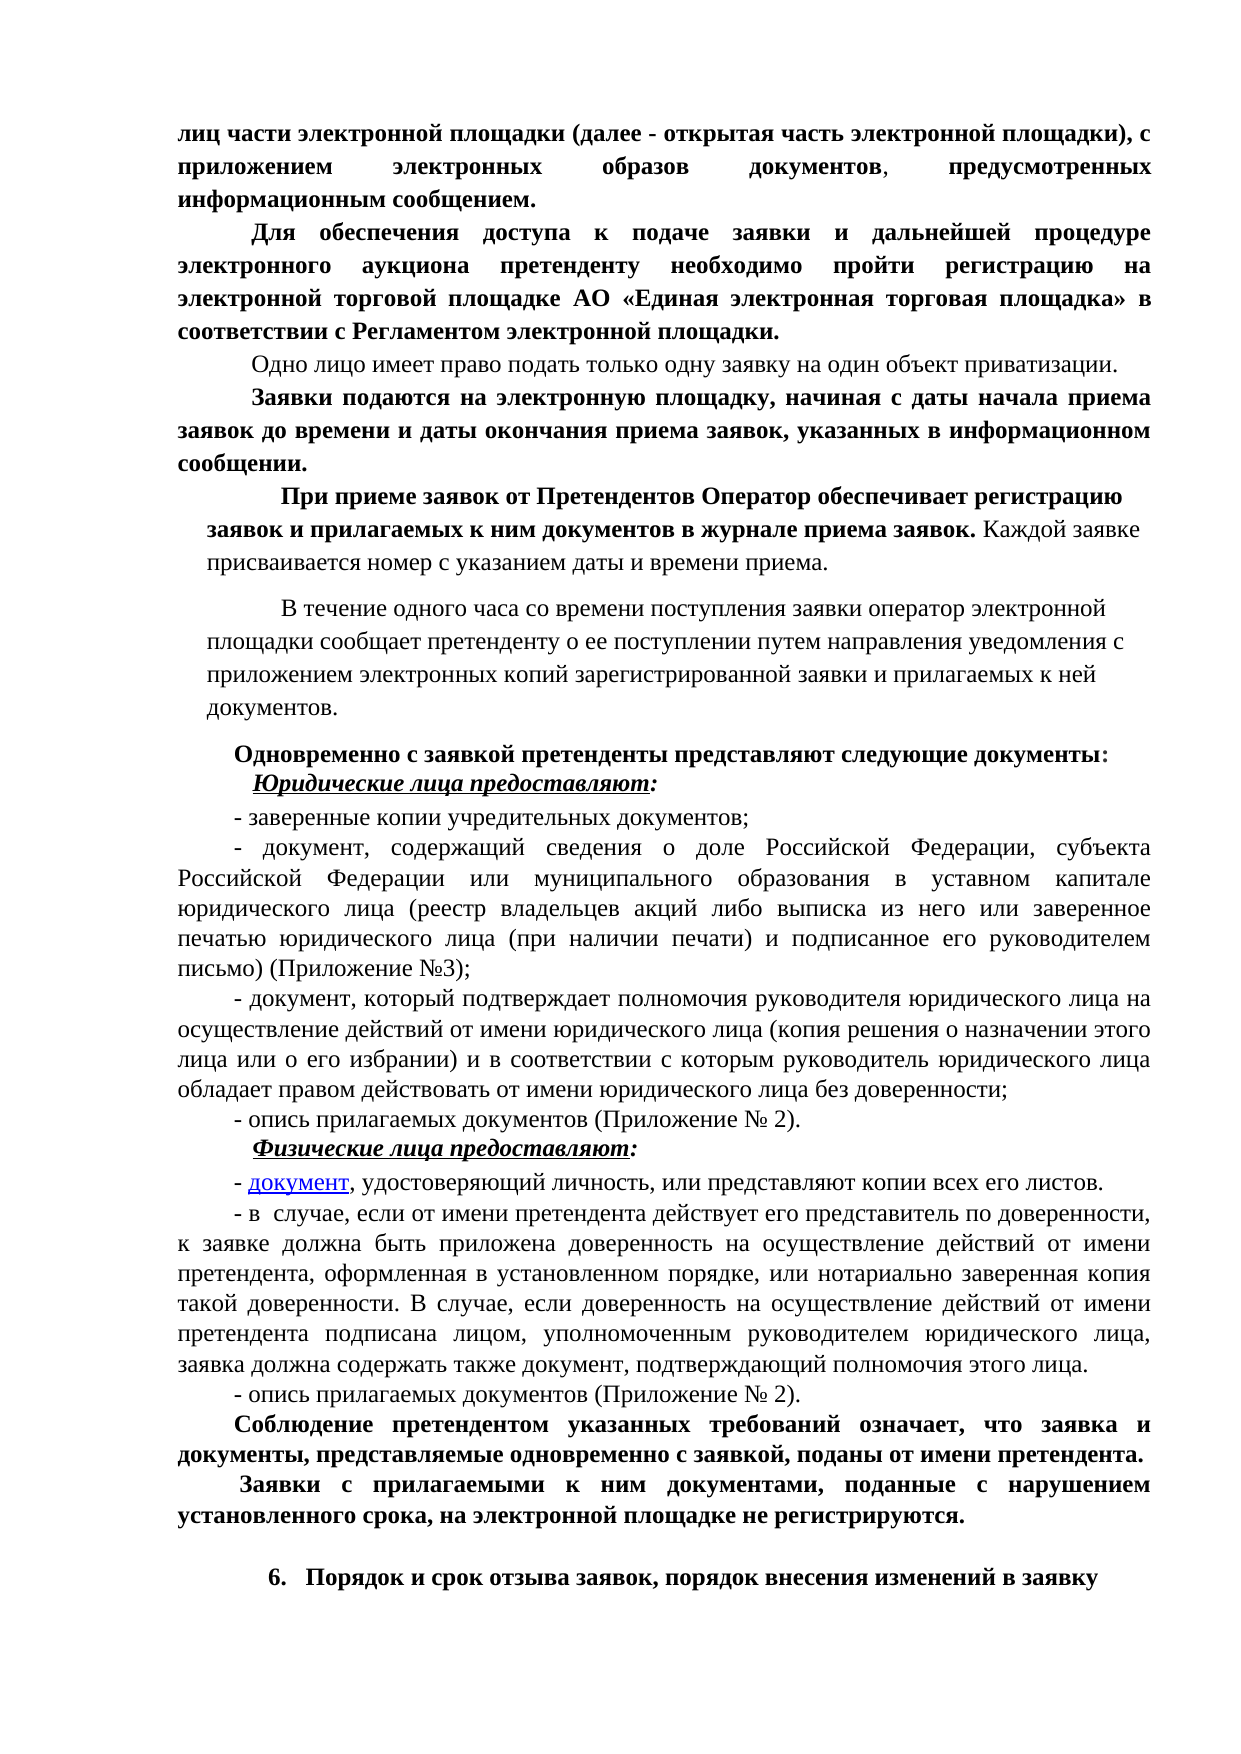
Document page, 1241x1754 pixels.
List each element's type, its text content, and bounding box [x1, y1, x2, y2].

text - документ, удостоверяющий личность, или представляют копии всех его листов. [177, 1166, 1152, 1196]
text При приеме заявок от Претендентов Оператор обеспечивает регистрацию заявок и прилагаемых к ним документов в журнале приема заявок. Каждой заявке присваивается номер с указанием даты и времени приема. [207, 481, 1152, 576]
text - заверенные копии учредительных документов; [177, 801, 1152, 831]
text Юридические лица предоставляют: [177, 768, 1152, 796]
text - документ, содержащий сведения о доле Российской Федерации, субъекта Российской Федерации или муниципального образования в уставном капитале юридического лица (реестр владельцев акций либо выписка из него или заверенное печатью юридического лица (при наличии печати) и подписанное его руководителем письмо) (Приложение №3); [177, 831, 1152, 982]
text Заявки с прилагаемыми к ним документами, поданные с нарушением установленного срока, на электронной площадке не регистрируются. [177, 1468, 1152, 1528]
text Заявки подаются на электронную площадку, начиная с даты начала приема заявок до времени и даты окончания приема заявок, указанных в информационном сообщении. [177, 382, 1152, 477]
text - в случае, если от имени претендента действует его представитель по доверенности, к заявке должна быть приложена доверенность на осуществление действий от имени претендента, оформленная в установленном порядке, или нотариально заверенная копия такой доверенности. В случае, если доверенность на осуществление действий от имени претендента подписана лицом, уполномоченным руководителем юридического лица, заявка должна содержать также документ, подтверждающий полномочия этого лица. [177, 1196, 1152, 1377]
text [177, 118, 1152, 213]
text Физические лица предоставляют: [177, 1133, 1152, 1162]
list Порядок и срок отзыва заявок, порядок внесения изменений в заявку [215, 1562, 1152, 1590]
text Соблюдение претендентом указанных требований означает, что заявка и документы, представляемые одновременно с заявкой, поданы от имени претендента. [177, 1408, 1152, 1468]
text - документ, который подтверждает полномочия руководителя юридического лица на осуществление действий от имени юридического лица (копия решения о назначении этого лица или о его избрании) и в соответствии с которым руководитель юридического лица обладает правом действовать от имени юридического лица без доверенности; [177, 982, 1152, 1103]
text Для обеспечения доступа к подаче заявки и дальнейшей процедуре электронного аукциона претенденту необходимо пройти регистрацию на электронной торговой площадке АО «Единая электронная торговая площадка» в соответствии с Регламентом электронной площадки. [177, 217, 1152, 345]
text - опись прилагаемых документов (Приложение № 2). [177, 1377, 1152, 1408]
text Одновременно с заявкой претенденты представляют следующие документы: [177, 737, 1152, 768]
text Одно лицо имеет право подать только одну заявку на один объект приватизации. [177, 349, 1152, 378]
text - опись прилагаемых документов (Приложение № 2). [177, 1103, 1152, 1133]
text В течение одного часа со времени поступления заявки оператор электронной площадки сообщает претенденту о ее поступлении путем направления уведомления с приложением электронных копий зарегистрированной заявки и прилагаемых к ней документов. [207, 593, 1152, 721]
